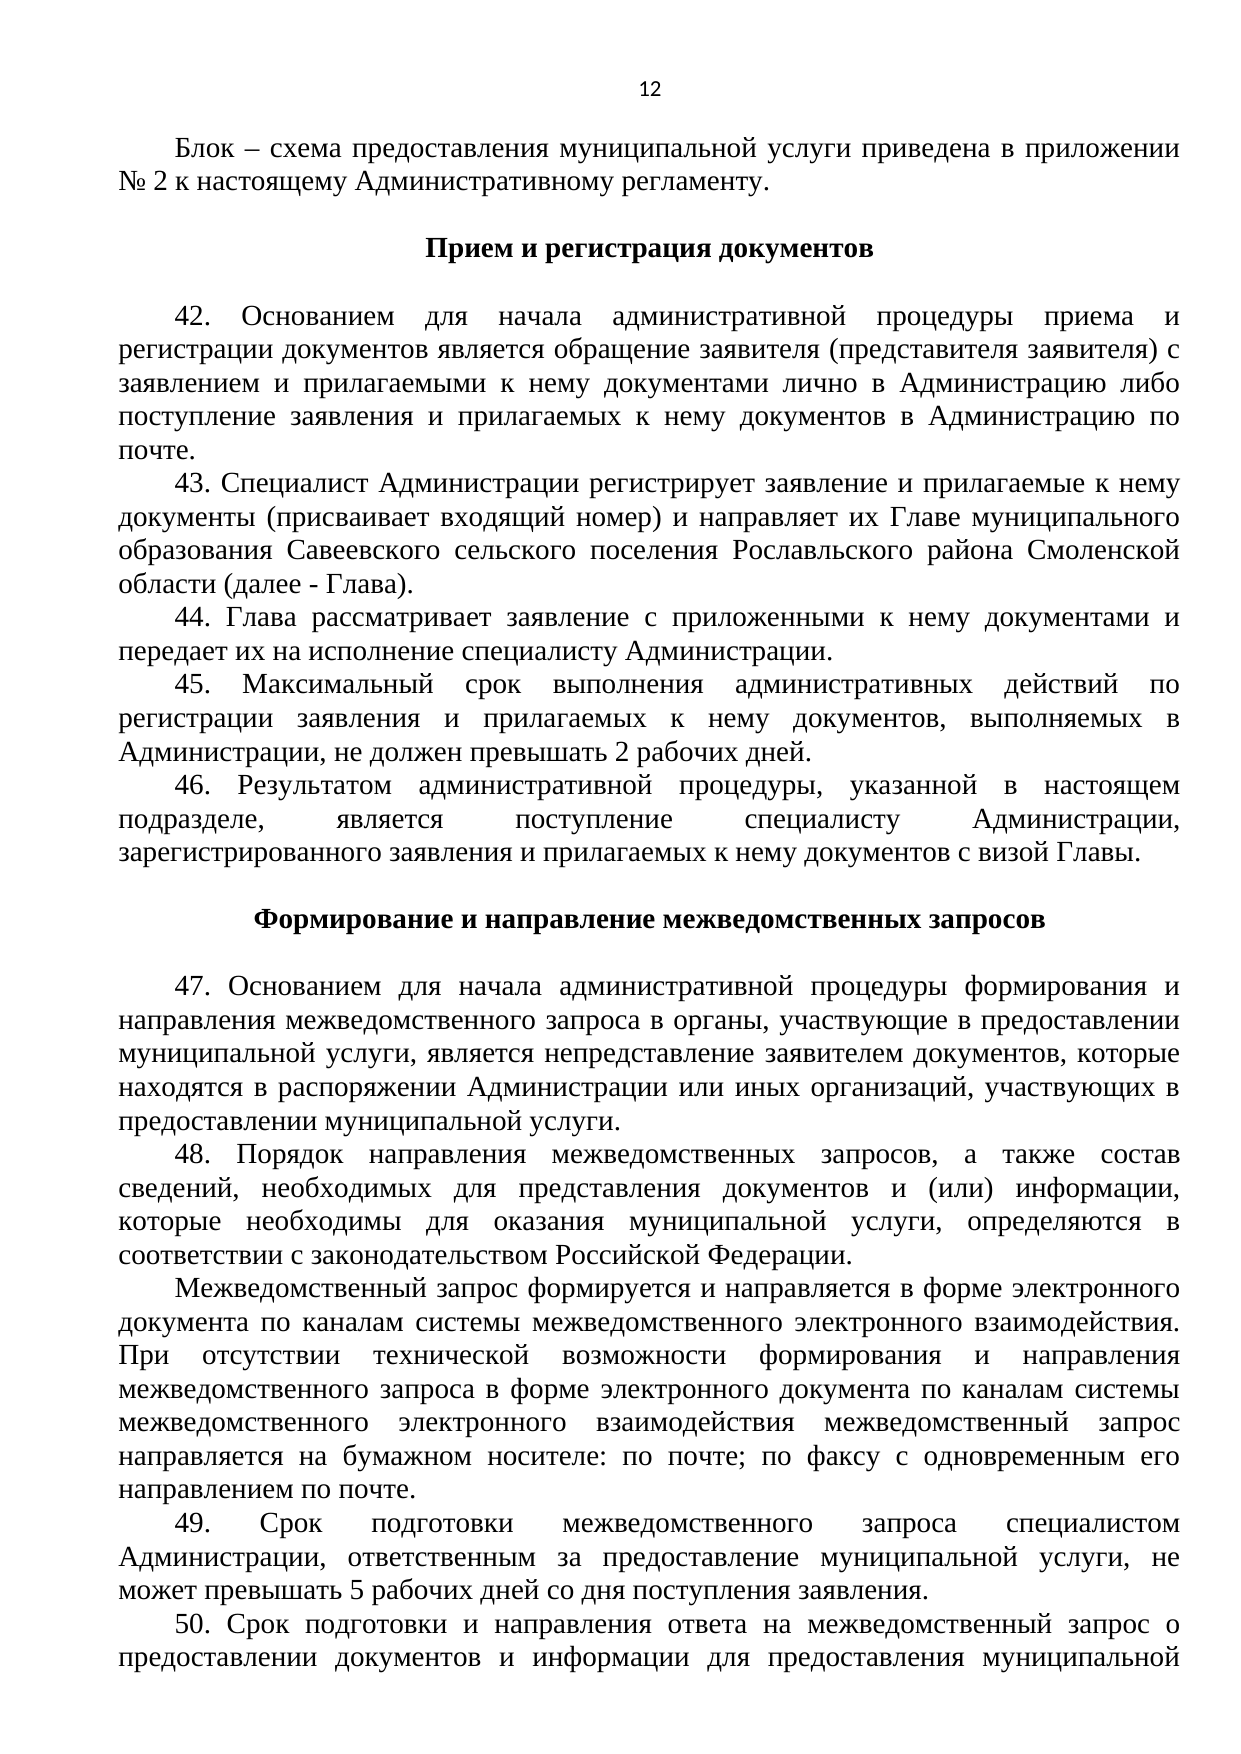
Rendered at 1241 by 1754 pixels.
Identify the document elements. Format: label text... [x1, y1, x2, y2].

text 44. Глава рассматривает заявление с приложенными к нему документами и передает их на исполнение специалисту Администрации. [118, 599, 1181, 667]
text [118, 1606, 1181, 1673]
text 49. Срок подготовки межведомственного запроса специалистом Администрации, ответственным за предоставление муниципальной услуги, не может превышать 5 рабочих дней со дня поступления заявления. [118, 1505, 1181, 1606]
text Блок – схема предоставления муниципальной услуги приведена в приложении № 2 к настоящему Административному регламенту. [118, 130, 1181, 197]
text 46. Результатом административной процедуры, указанной в настоящем подразделе, является поступление специалисту Администрации, зарегистрированного заявления и прилагаемых к нему документов с визой Главы. [118, 767, 1181, 868]
text 45. Максимальный срок выполнения административных действий по регистрации заявления и прилагаемых к нему документов, выполняемых в Администрации, не должен превышать 2 рабочих дней. [118, 667, 1181, 767]
text 47. Основанием для начала административной процедуры формирования и направления межведомственного запроса в органы, участвующие в предоставлении муниципальной услуги, является непредставление заявителем документов, которые находятся в распоряжении Администрации или иных организаций, участвующих в предоставлении муниципальной услуги. [118, 968, 1181, 1136]
text 48. Порядок направления межведомственных запросов, а также состав сведений, необходимых для представления документов и (или) информации, которые необходимы для оказания муниципальной услуги, определяются в соответствии с законодательством Российской Федерации. [118, 1136, 1181, 1270]
text 42. Основанием для начала административной процедуры приема и регистрации документов является обращение заявителя (представителя заявителя) с заявлением и прилагаемыми к нему документами лично в Администрацию либо поступление заявления и прилагаемых к нему документов в Администрацию по почте. [118, 298, 1181, 465]
text Прием и регистрация документов [118, 231, 1181, 264]
text 43. Специалист Администрации регистрирует заявление и прилагаемые к нему документы (присваивает входящий номер) и направляет их Главе муниципального образования Савеевского сельского поселения Рославльского района Смоленской области (далее - Глава). [118, 465, 1181, 599]
text Формирование и направление межведомственных запросов [118, 901, 1181, 935]
text Межведомственный запрос формируется и направляется в форме электронного документа по каналам системы межведомственного электронного взаимодействия. При отсутствии технической возможности формирования и направления межведомственного запроса в форме электронного документа по каналам системы межведомственного электронного взаимодействия межведомственный запрос направляется на бумажном носителе: по почте; по факсу с одновременным его направлением по почте. [118, 1270, 1181, 1505]
